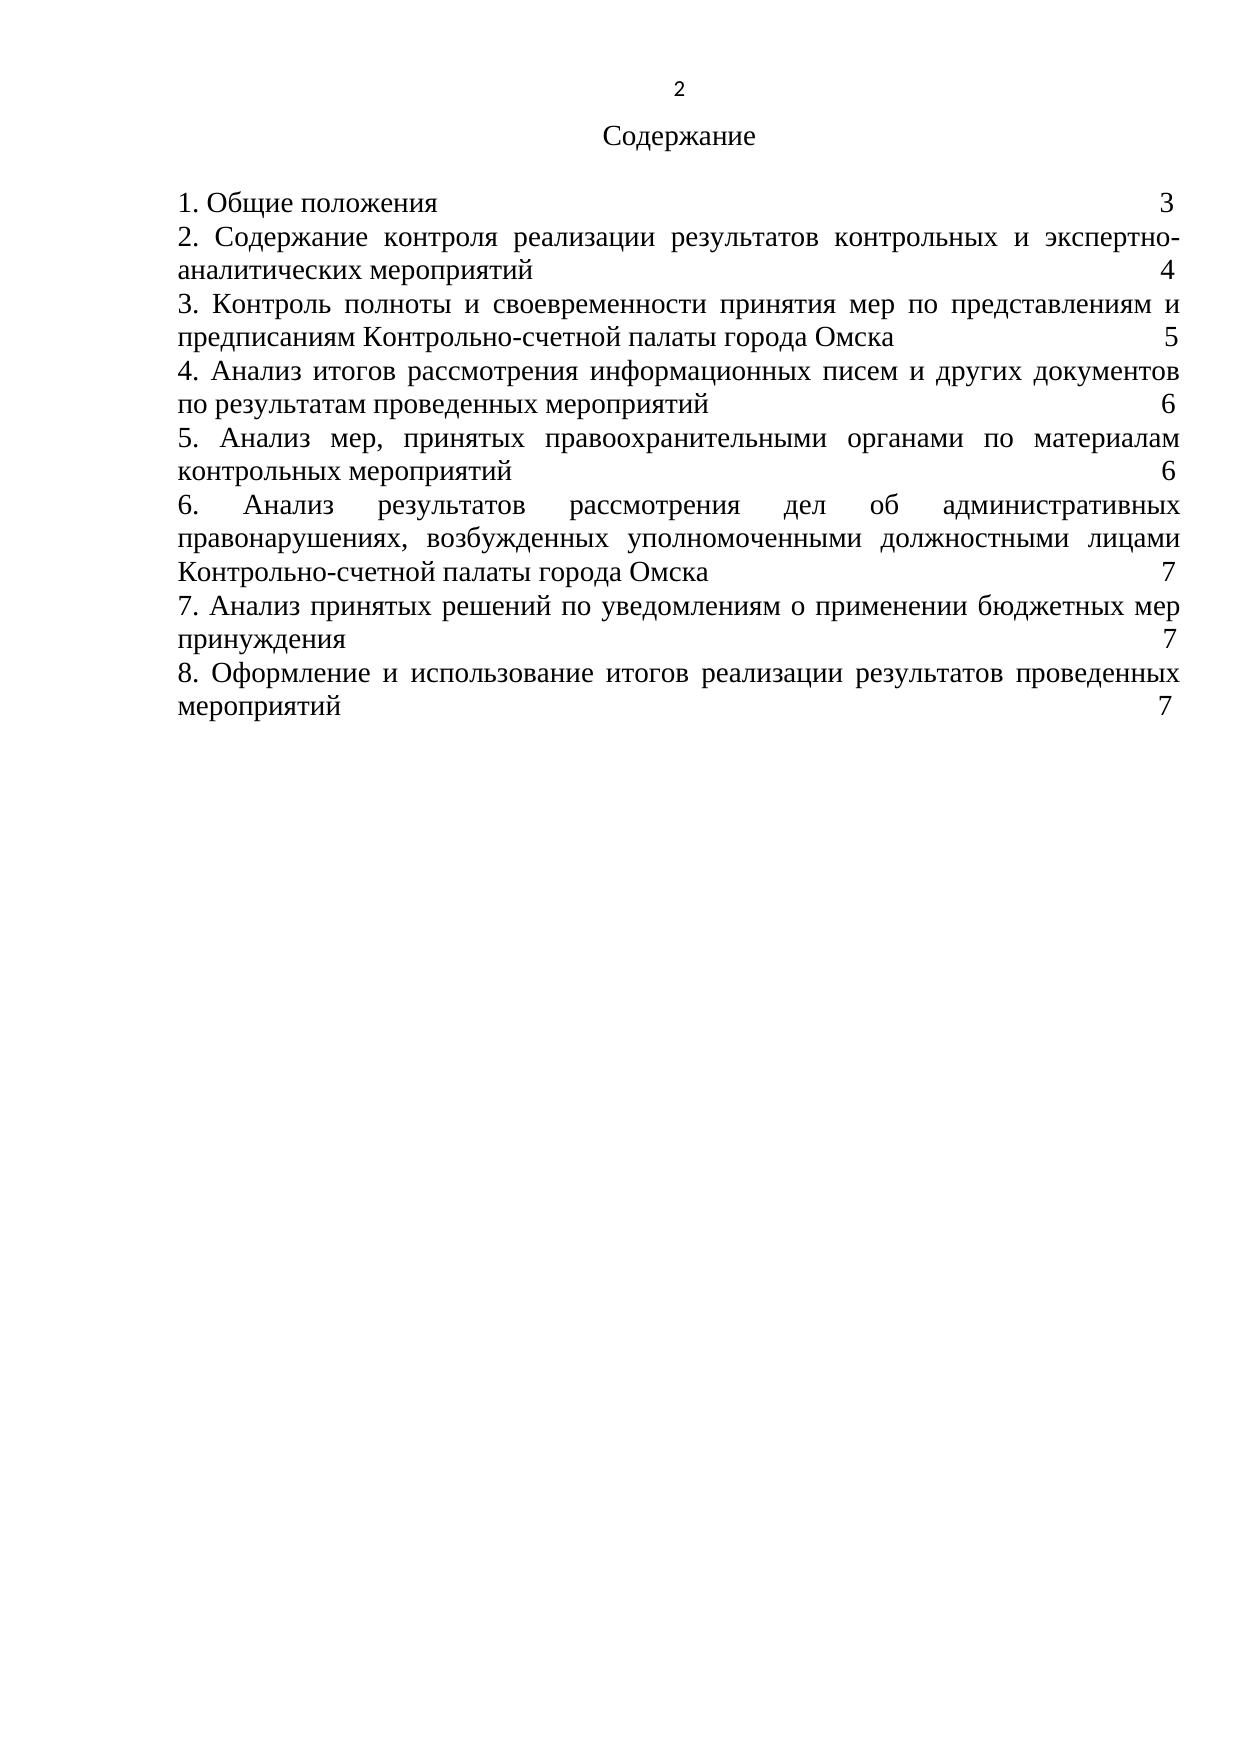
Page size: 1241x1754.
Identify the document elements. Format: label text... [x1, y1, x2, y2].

text 6. Анализ результатов рассмотрения дел об административных правонарушениях, возбужденных уполномоченными должностными лицами Контрольно-счетной палаты города Омска 7 [177, 487, 1181, 588]
text 4. Анализ итогов рассмотрения информационных писем и других документов по результатам проведенных мероприятий 6 [177, 353, 1181, 420]
text 3. Контроль полноты и своевременности принятия мер по представлениям и предписаниям Контрольно-счетной палаты города Омска 5 [177, 286, 1181, 353]
text 7. Анализ принятых решений по уведомлениям о применении бюджетных мер принуждения 7 [177, 588, 1181, 655]
text 2. Содержание контроля реализации результатов контрольных и экспертно-аналитических мероприятий 4 [177, 219, 1181, 286]
text 1. Общие положения 3 [177, 185, 1181, 219]
text 8. Оформление и использование итогов реализации результатов проведенных мероприятий 7 [177, 655, 1181, 722]
text 5. Анализ мер, принятых правоохранительными органами по материалам контрольных мероприятий 6 [177, 420, 1181, 487]
text Содержание [177, 118, 1181, 152]
